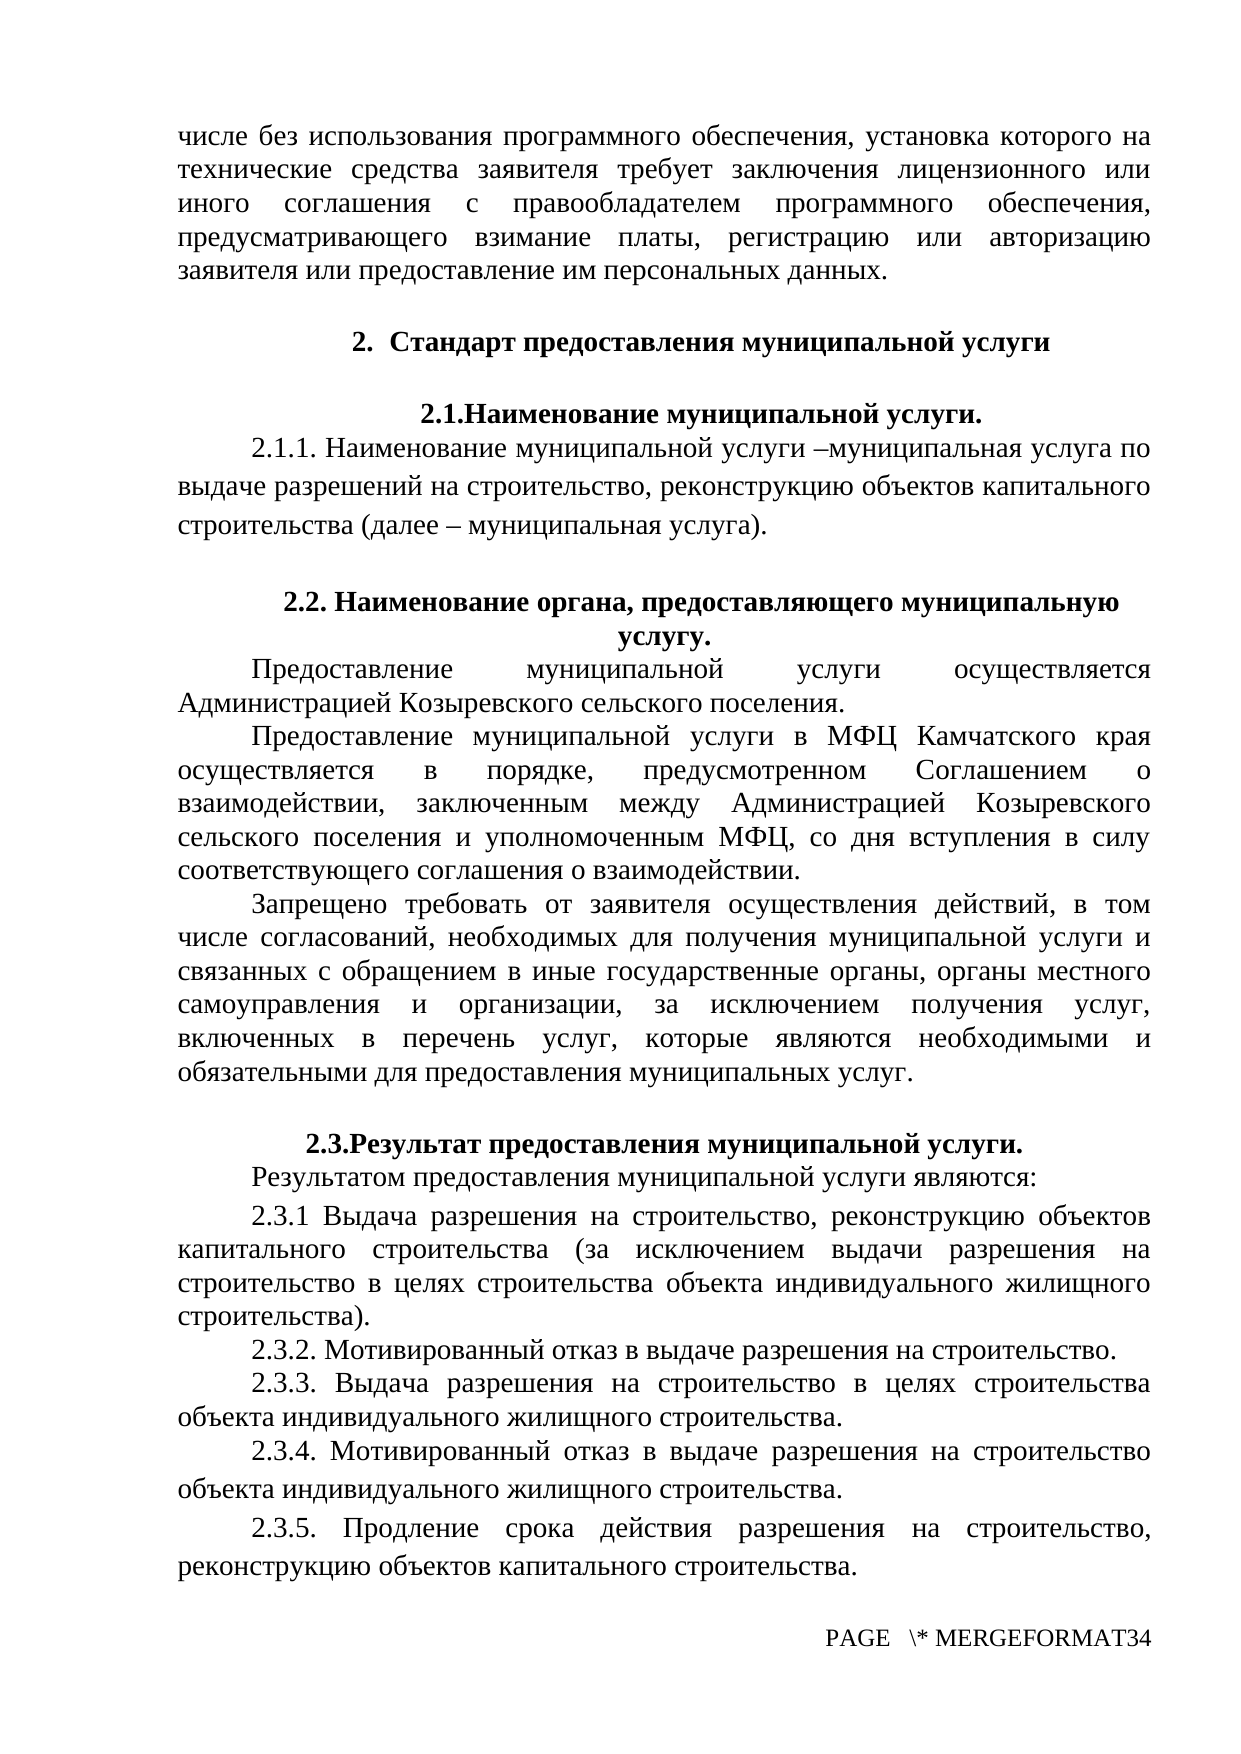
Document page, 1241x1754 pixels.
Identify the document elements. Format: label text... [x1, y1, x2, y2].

text 2.3.5. Продление срока действия разрешения на строительство, реконструкцию объектов капитального строительства. [177, 1510, 1152, 1582]
text 2.3.2. Мотивированный отказ в выдаче разрешения на строительство. [177, 1332, 1152, 1366]
text Запрещено требовать от заявителя осуществления действий, в том числе согласований, необходимых для получения муниципальной услуги и связанных с обращением в иные государственные органы, органы местного самоуправления и организации, за исключением получения услуг, включенных в перечень услуг, которые являются необходимыми и обязательными для предоставления муниципальных услуг. [177, 886, 1152, 1087]
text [177, 118, 1152, 286]
text Предоставление муниципальной услуги в МФЦ Камчатского края осуществляется в порядке, предусмотренном Соглашением о взаимодействии, заключенным между Администрацией Козыревского сельского поселения и уполномоченным МФЦ, со дня вступления в силу соответствующего соглашения о взаимодействии. [177, 718, 1152, 886]
text 2.3.3. Выдача разрешения на строительство в целях строительства объекта индивидуального жилищного строительства. [177, 1366, 1152, 1433]
text Предоставление муниципальной услуги осуществляется Администрацией Козыревского сельского поселения. [177, 651, 1152, 718]
subtitle 2.1.Наименование муниципальной услуги. [177, 396, 1152, 430]
text 2.3.1 Выдача разрешения на строительство, реконструкцию объектов капитального строительства (за исключением выдачи разрешения на строительство в целях строительства объекта индивидуального жилищного строительства). [177, 1198, 1152, 1332]
text Результатом предоставления муниципальной услуги являются: [251, 1159, 1152, 1193]
text 2.3.4. Мотивированный отказ в выдаче разрешения на строительство объекта индивидуального жилищного строительства. [177, 1433, 1152, 1505]
subtitle Стандарт предоставления муниципальной услуги [251, 324, 1152, 358]
subtitle 2.2. Наименование органа, предоставляющего муниципальную услугу. [177, 584, 1152, 651]
subtitle 2.3.Результат предоставления муниципальной услуги. [177, 1126, 1152, 1159]
text 2.1.1. Наименование муниципальной услуги –муниципальная услуга по выдаче разрешений на строительство, реконструкцию объектов капитального строительства (далее – муниципальная услуга). [177, 430, 1152, 541]
